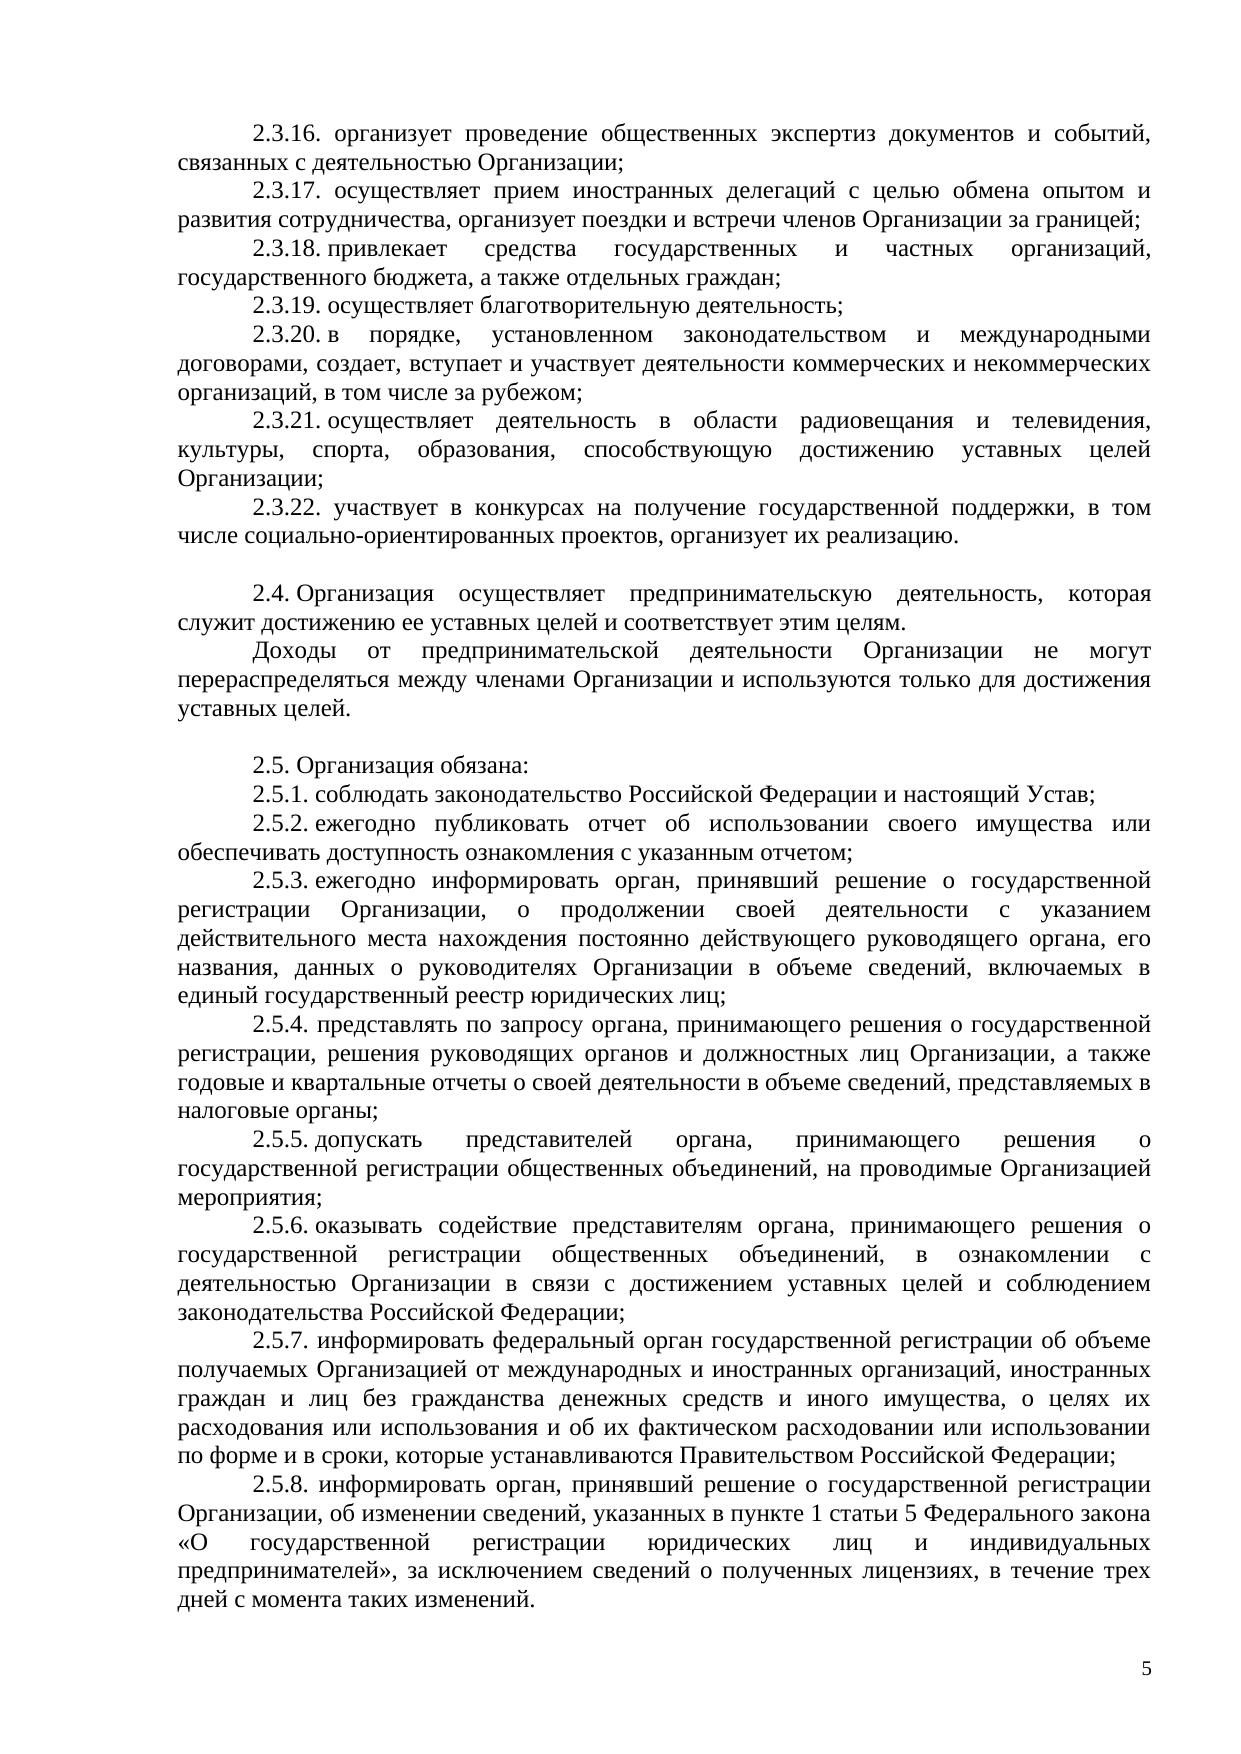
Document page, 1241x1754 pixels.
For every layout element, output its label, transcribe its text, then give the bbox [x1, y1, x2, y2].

text 2.5.7. информировать федеральный орган государственной регистрации об объеме получаемых Организацией от международных и иностранных организаций, иностранных граждан и лиц без гражданства денежных средств и иного имущества, о целях их расходования или использования и об их фактическом расходовании или использовании по форме и в сроки, которые устанавливаются Правительством Российской Федерации; [177, 1326, 1152, 1469]
text 2.3.18. привлекает средства государственных и частных организаций, государственного бюджета, а также отдельных граждан; [177, 233, 1152, 291]
text 2.3.22. участвует в конкурсах на получение государственной поддержки, в том числе социально-ориентированных проектов, организует их реализацию. [177, 492, 1152, 549]
text 2.3.16. организует проведение общественных экспертиз документов и событий, связанных с деятельностью Организации; [177, 118, 1152, 176]
text 2.5.2. ежегодно публиковать отчет об использовании своего имущества или обеспечивать доступность ознакомления с указанным отчетом; [177, 808, 1152, 866]
text 2.3.21. осуществляет деятельность в области радиовещания и телевидения, культуры, спорта, образования, способствующую достижению уставных целей Организации; [177, 406, 1152, 492]
text 2.5.5. допускать представителей органа, принимающего решения о государственной регистрации общественных объединений, на проводимые Организацией мероприятия; [177, 1124, 1152, 1211]
text 2.4. Организация осуществляет предпринимательскую деятельность, которая служит достижению ее уставных целей и соответствует этим целям. [177, 578, 1152, 636]
text 2.3.19. осуществляет благотворительную деятельность; [177, 291, 1152, 319]
text Доходы от предпринимательской деятельности Организации не могут перераспределяться между членами Организации и используются только для достижения уставных целей. [177, 636, 1152, 722]
text 2.5.8. информировать орган, принявший решение о государственной регистрации Организации, об изменении сведений, указанных в пункте 1 статьи 5 Федерального закона «О государственной регистрации юридических лиц и индивидуальных предпринимателей», за исключением сведений о полученных лицензиях, в течение трех дней с момента таких изменений. [177, 1469, 1152, 1613]
text 2.5. Организация обязана: [177, 751, 1152, 779]
text 2.5.4. представлять по запросу органа, принимающего решения о государственной регистрации, решения руководящих органов и должностных лиц Организации, а также годовые и квартальные отчеты о своей деятельности в объеме сведений, представляемых в налоговые органы; [177, 1009, 1152, 1124]
text 2.3.17. осуществляет прием иностранных делегаций с целью обмена опытом и развития сотрудничества, организует поездки и встречи членов Организации за границей; [177, 176, 1152, 233]
text 2.5.3. ежегодно информировать орган, принявший решение о государственной регистрации Организации, о продолжении своей деятельности с указанием действительного места нахождения постоянно действующего руководящего органа, его названия, данных о руководителях Организации в объеме сведений, включаемых в единый государственный реестр юридических лиц; [177, 866, 1152, 1009]
text 2.3.20. в порядке, установленном законодательством и международными договорами, создает, вступает и участвует деятельности коммерческих и некоммерческих организаций, в том числе за рубежом; [177, 319, 1152, 406]
text 2.5.1. соблюдать законодательство Российской Федерации и настоящий Устав; [177, 779, 1152, 808]
text 2.5.6. оказывать содействие представителям органа, принимающего решения о государственной регистрации общественных объединений, в ознакомлении с деятельностью Организации в связи с достижением уставных целей и соблюдением законодательства Российской Федерации; [177, 1211, 1152, 1326]
